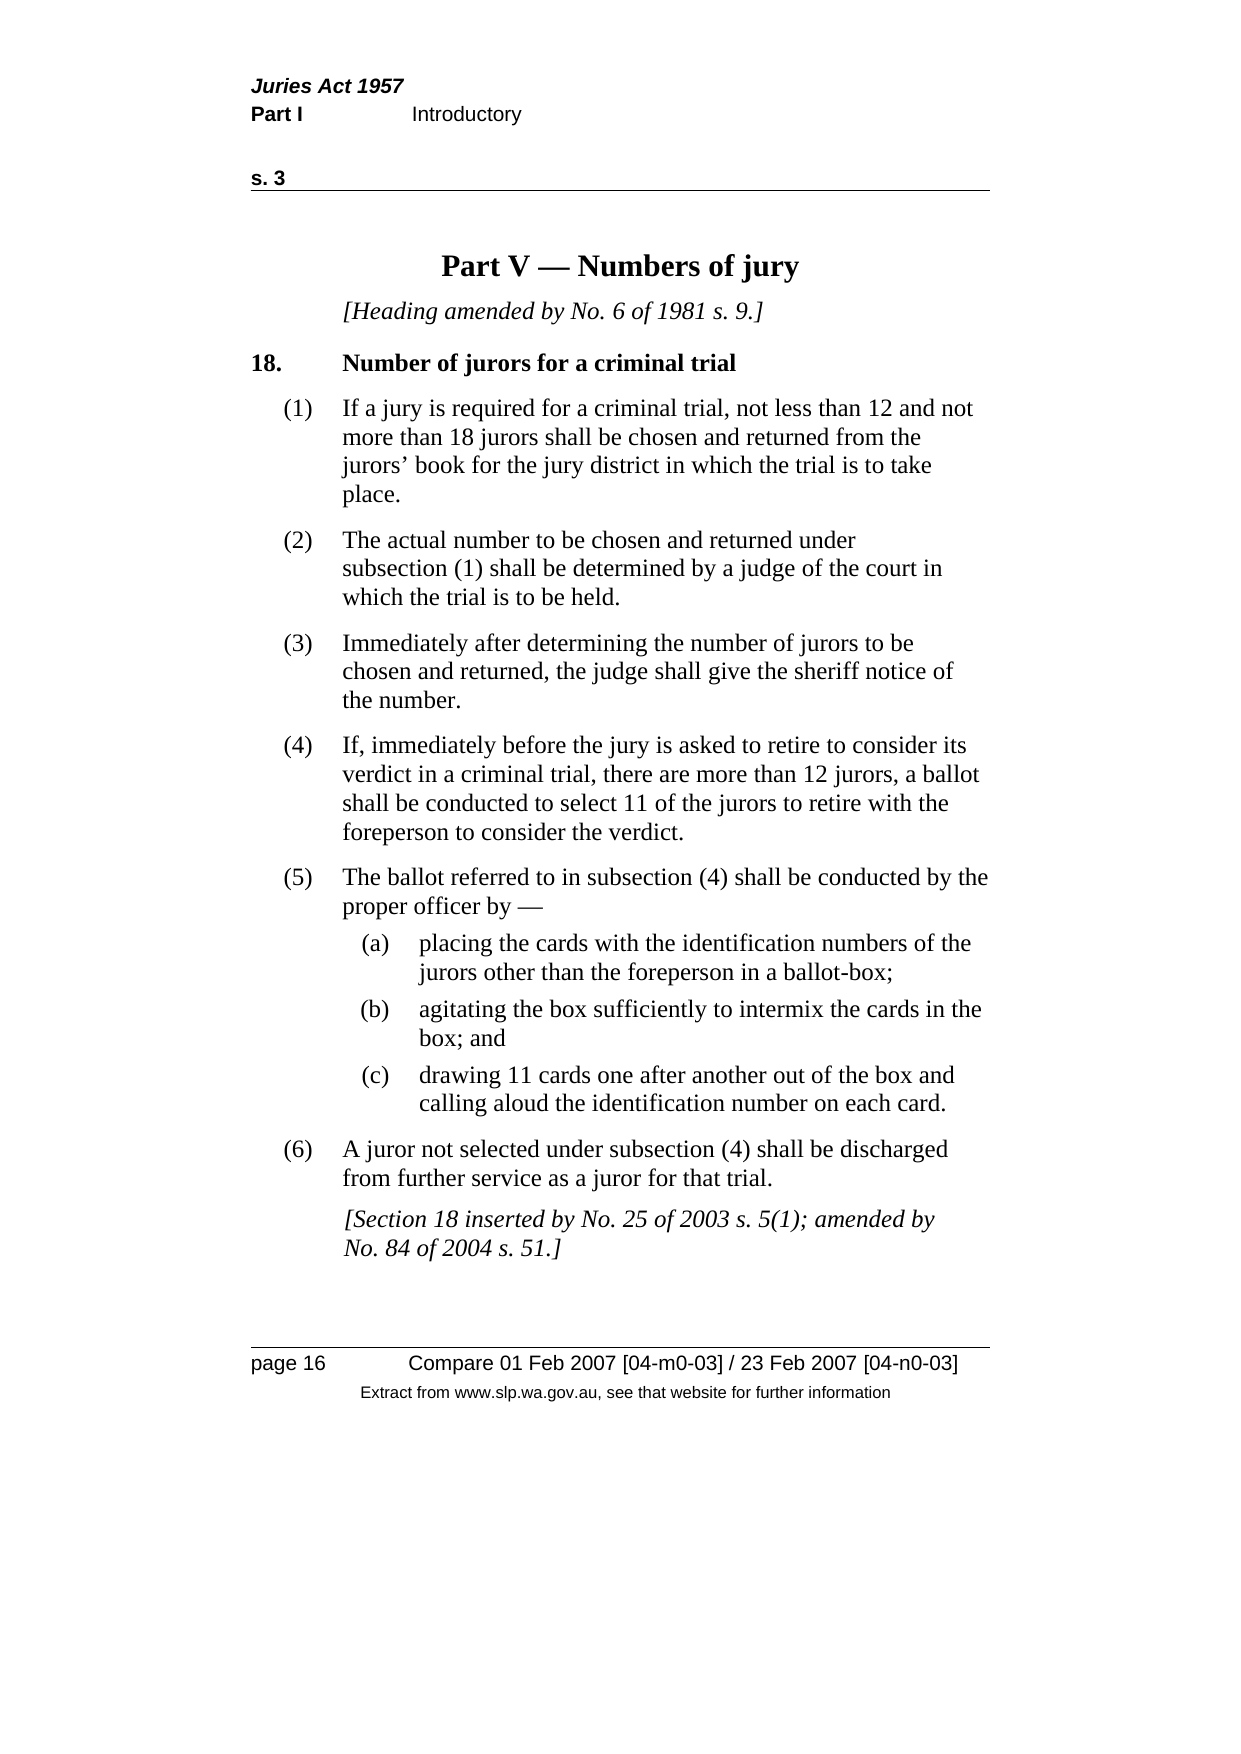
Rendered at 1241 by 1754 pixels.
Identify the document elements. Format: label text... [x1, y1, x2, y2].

text [Section 18 inserted by No. 25 of 2003 s. 5(1); amended by No. 84 of 2004 s. 51.] [251, 1204, 990, 1261]
subtitle Part V — Numbers of jury [251, 247, 990, 283]
text (6) A juror not selected under subsection (4) shall be discharged from further service as a juror for that trial. [251, 1134, 990, 1191]
text (b) agitating the box sufficiently to intermix the cards in the box; and [251, 994, 990, 1051]
text (1) If a jury is required for a criminal trial, not less than 12 and not more than 18 jurors shall be chosen and returned from the jurors’ book for the jury district in which the trial is to take place. [251, 393, 990, 508]
text (5) The ballot referred to in subsection (4) shall be conducted by the proper officer by — [251, 862, 990, 920]
text (4) If, immediately before the jury is asked to retire to consider its verdict in a criminal trial, there are more than 12 jurors, a ballot shall be conducted to select 11 of the jurors to retire with the foreperson to consider the verdict. [251, 731, 990, 846]
text (c) drawing 11 cards one after another out of the box and calling aloud the identification number on each card. [251, 1060, 990, 1117]
subtitle 18. Number of jurors for a criminal trial [251, 348, 990, 376]
text (3) Immediately after determining the number of jurors to be chosen and returned, the judge shall give the sheriff notice of the number. [251, 628, 990, 714]
subtitle [Heading amended by No. 6 of 1981 s. 9.] [251, 296, 990, 325]
text (a) placing the cards with the identification numbers of the jurors other than the foreperson in a ballot-box; [251, 928, 990, 986]
text (2) The actual number to be chosen and returned under subsection (1) shall be determined by a judge of the court in which the trial is to be held. [251, 525, 990, 611]
